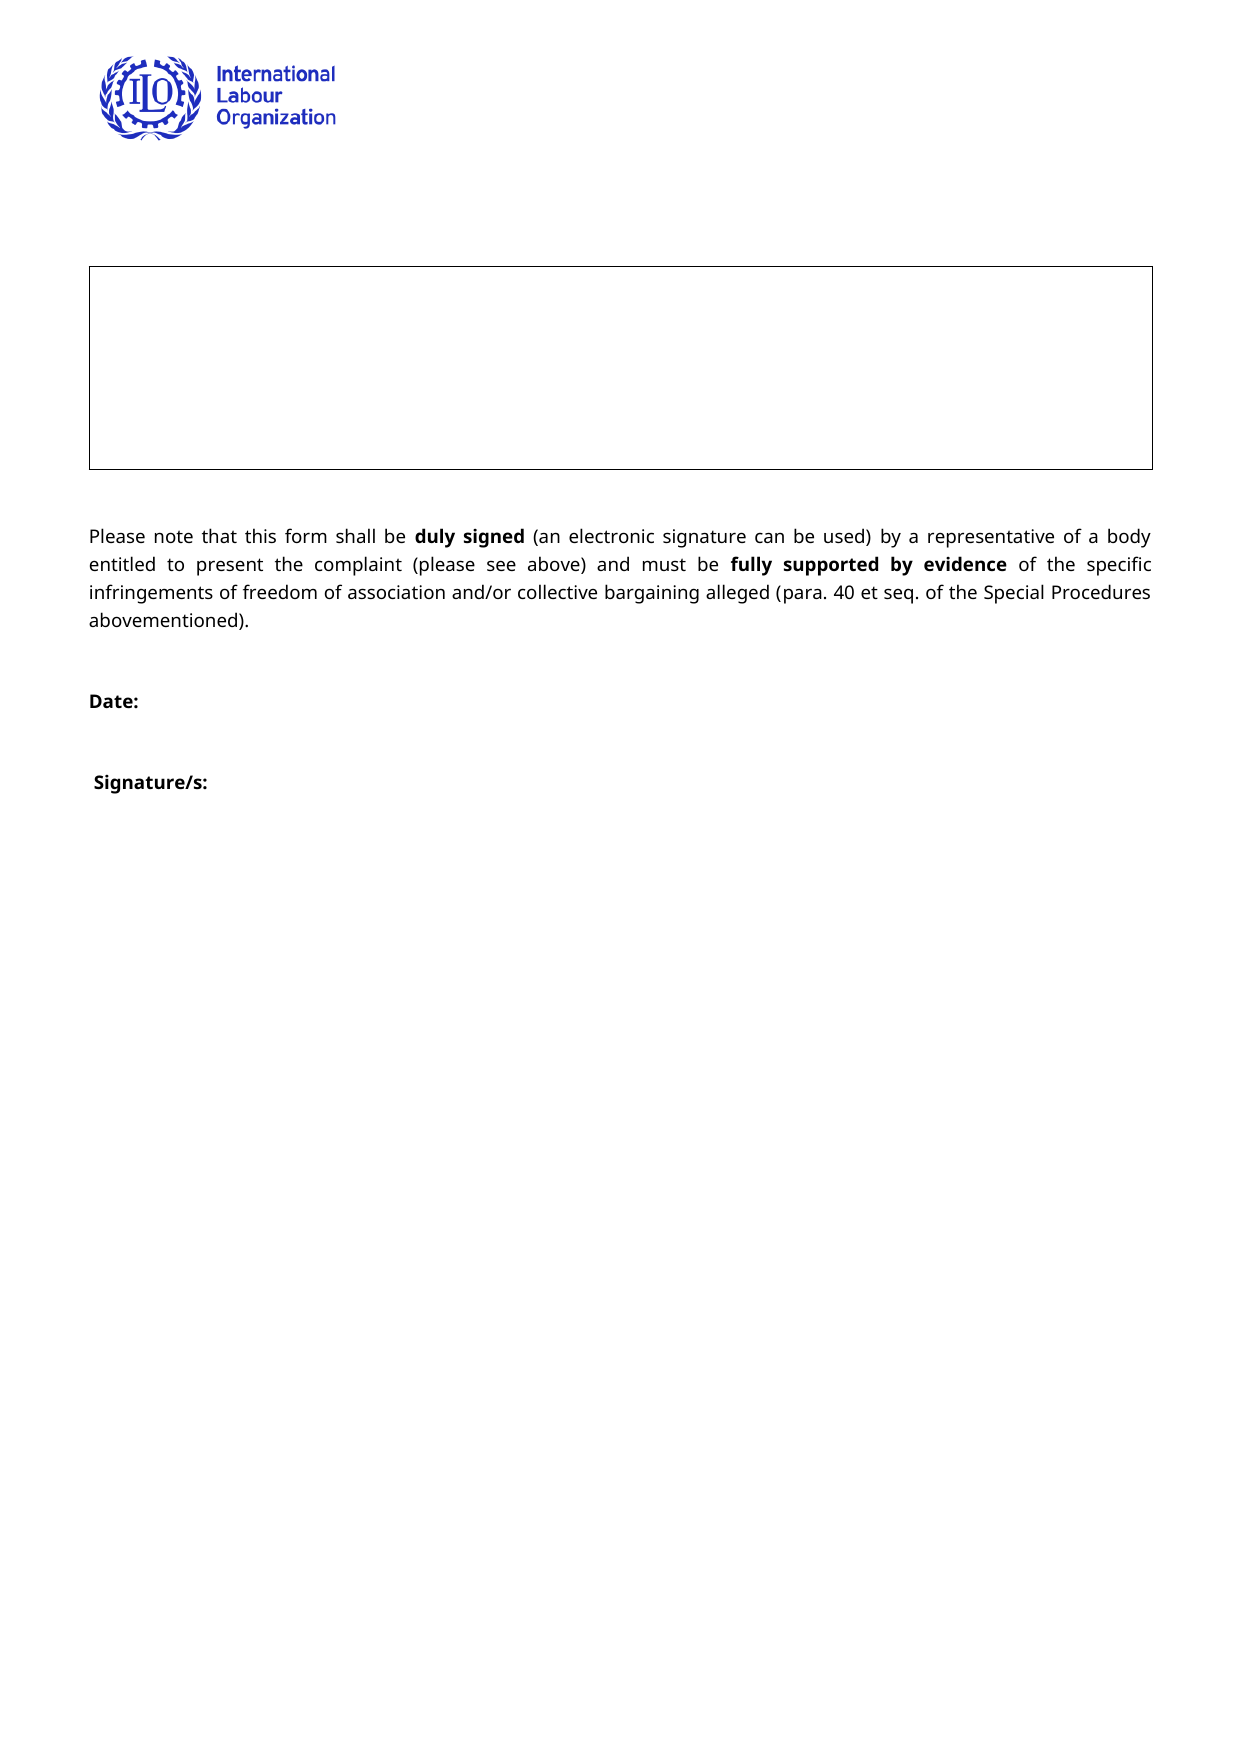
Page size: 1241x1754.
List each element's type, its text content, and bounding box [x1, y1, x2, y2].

text Date: [89, 688, 1152, 714]
text Please note that this form shall be duly signed (an electronic signature can be used) by a representative of a body entitled to present the complaint (please see above) and must be fully supported by evidence of the specific infringements of freedom of association and/or collective bargaining alleged (para. 40 et seq. of the Special Procedures abovementioned). [89, 523, 1152, 633]
table_header [90, 267, 1152, 469]
text Signature/s: [89, 769, 1152, 795]
picture [88, 35, 361, 168]
